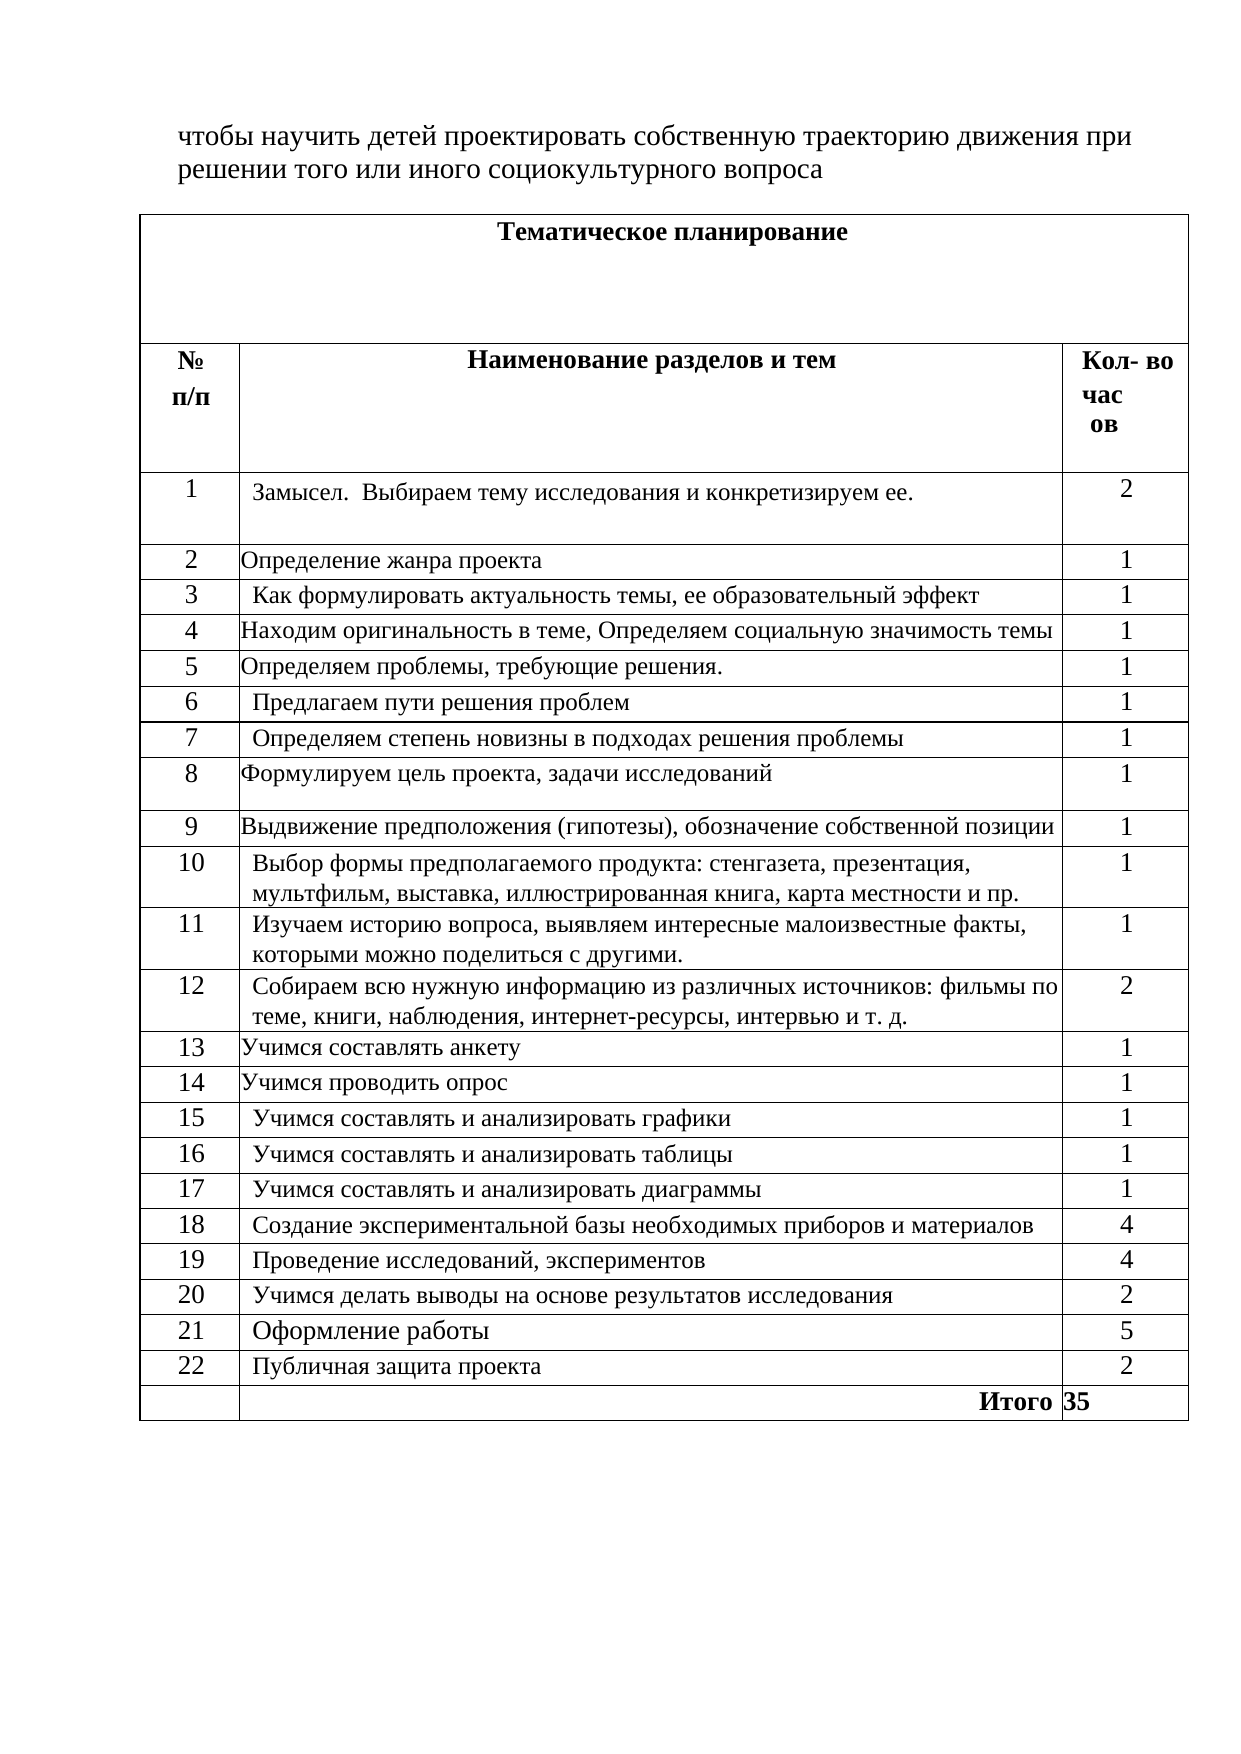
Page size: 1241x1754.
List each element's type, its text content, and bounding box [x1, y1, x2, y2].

table_cell 17 [141, 1174, 239, 1208]
table_cell Предлагаем пути решения проблем [240, 687, 1062, 721]
table_cell 14 [141, 1067, 239, 1102]
table_cell Учимся составлять и анализировать таблицы [240, 1138, 1062, 1172]
table_cell Собираем всю нужную информацию из различных источников: фильмы по теме, книги, наблюдения, интернет-ресурсы, интервью и т. д. [240, 970, 1062, 1031]
table_cell 1 [1063, 847, 1188, 907]
table_cell 11 [141, 908, 239, 968]
table_cell Проведение исследований, экспериментов [240, 1244, 1062, 1279]
table_cell 18 [141, 1209, 239, 1243]
table_cell 1 [1063, 908, 1188, 968]
table_cell Определяем проблемы, требующие решения. [240, 651, 1062, 686]
table_cell Изучаем историю вопроса, выявляем интересные малоизвестные факты, которыми можно поделиться с другими. [240, 908, 1062, 968]
table_cell 6 [141, 687, 239, 721]
table_cell Оформление работы [240, 1315, 1062, 1349]
table_cell 19 [141, 1244, 239, 1279]
table_cell 1 [1063, 1103, 1188, 1137]
table_cell 12 [141, 970, 239, 1031]
table_cell 2 [1063, 970, 1188, 1031]
table_cell Замысел. Выбираем тему исследования и конкретизируем ее. [240, 473, 1062, 544]
table_cell 8 [141, 758, 239, 810]
table_cell Учимся проводить опрос [240, 1067, 1062, 1102]
table_cell Как формулировать актуальность темы, ее образовательный эффект [240, 580, 1062, 614]
table_cell № п/п [141, 344, 239, 472]
table_cell Наименование разделов и тем [240, 344, 1062, 472]
table_cell 4 [141, 615, 239, 650]
table_cell 4 [1063, 1244, 1188, 1279]
table_cell 1 [1063, 758, 1188, 810]
table_cell Формулируем цель проекта, задачи исследований [240, 758, 1062, 810]
table_cell Создание экспериментальной базы необходимых приборов и материалов [240, 1209, 1062, 1243]
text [177, 118, 1152, 185]
table_cell Выдвижение предположения (гипотезы), обозначение собственной позиции [240, 811, 1062, 846]
table_cell 7 [141, 723, 239, 757]
table_cell 1 [1063, 1138, 1188, 1172]
table_cell 1 [1063, 811, 1188, 846]
table_cell 9 [141, 811, 239, 846]
table_cell Учимся составлять и анализировать диаграммы [240, 1174, 1062, 1208]
table_cell 2 [141, 545, 239, 579]
table_cell Учимся составлять анкету [240, 1032, 1062, 1066]
table_cell Публичная защита проекта [240, 1351, 1062, 1385]
table_cell Учимся составлять и анализировать графики [240, 1103, 1062, 1137]
table_cell 16 [141, 1138, 239, 1172]
table_cell 10 [141, 847, 239, 907]
table_header Тематическое планирование [141, 215, 1188, 343]
table_cell 1 [1063, 1067, 1188, 1102]
table_cell 5 [1063, 1315, 1188, 1349]
table_cell 15 [141, 1103, 239, 1137]
table_cell 3 [141, 580, 239, 614]
table_cell Учимся делать выводы на основе результатов исследования [240, 1280, 1062, 1314]
table_cell 1 [1063, 723, 1188, 757]
table_cell 1 [1063, 687, 1188, 721]
table_cell 2 [1063, 1351, 1188, 1385]
table_cell Определение жанра проекта [240, 545, 1062, 579]
table_cell 1 [1063, 545, 1188, 579]
table_cell 20 [141, 1280, 239, 1314]
table_cell 1 [1063, 580, 1188, 614]
table_cell [141, 1386, 239, 1420]
table_cell 4 [1063, 1209, 1188, 1243]
table_cell Выбор формы предполагаемого продукта: стенгазета, презентация, мультфильм, выставка, иллюстрированная книга, карта местности и пр. [240, 847, 1062, 907]
table_cell 2 [1063, 473, 1188, 544]
table_cell 1 [1063, 615, 1188, 650]
table_cell 1 [141, 473, 239, 544]
table_cell 21 [141, 1315, 239, 1349]
table_cell 2 [1063, 1280, 1188, 1314]
table_cell 35 [1063, 1386, 1188, 1420]
table_cell 22 [141, 1351, 239, 1385]
table_cell 1 [1063, 1174, 1188, 1208]
table_cell 5 [141, 651, 239, 686]
table_cell 1 [1063, 651, 1188, 686]
table_cell Находим оригинальность в теме, Определяем социальную значимость темы [240, 615, 1062, 650]
table_cell Определяем степень новизны в подходах решения проблемы [240, 723, 1062, 757]
table_cell 1 [1063, 1032, 1188, 1066]
table_cell Кол- во час ов [1063, 344, 1188, 472]
table_cell 13 [141, 1032, 239, 1066]
table_cell Итого [240, 1386, 1062, 1420]
